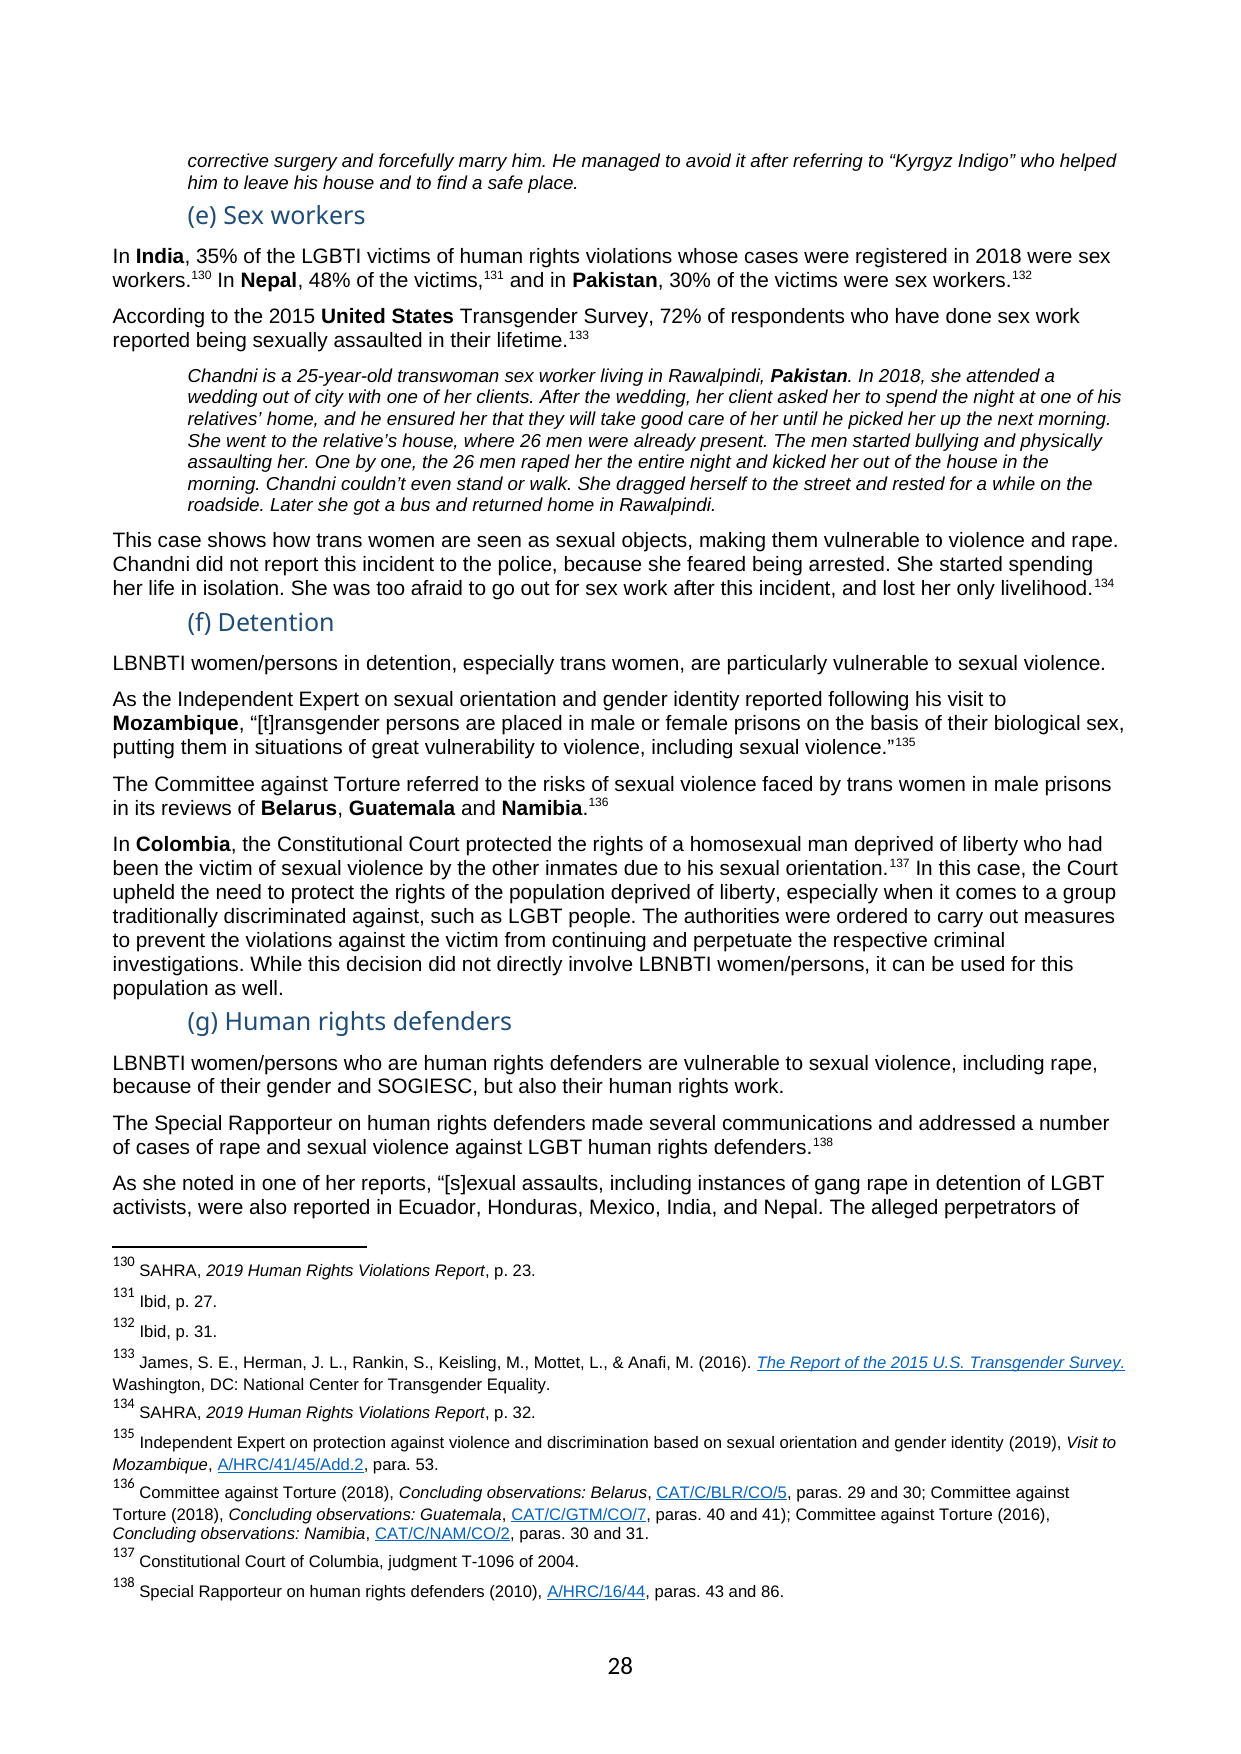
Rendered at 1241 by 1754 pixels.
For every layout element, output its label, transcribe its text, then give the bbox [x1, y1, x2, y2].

text According to the 2015 United States Transgender Survey, 72% of respondents who have done sex work reported being sexually assaulted in their lifetime. [112, 304, 1128, 352]
subtitle (g) Human rights defenders [187, 1004, 1128, 1038]
text This case shows how trans women are seen as sexual objects, making them vulnerable to violence and rape. Chandni did not report this incident to the police, because she feared being arrested. She started spending her life in isolation. She was too afraid to go out for sex work after this incident, and lost her only livelihood. [112, 528, 1128, 600]
text In India, 35% of the LGBTI victims of human rights violations whose cases were registered in 2018 were sex workers. In Nepal, 48% of the victims, and in Pakistan, 30% of the victims were sex workers. [112, 244, 1128, 292]
text LBNBTI women/persons in detention, especially trans women, are particularly vulnerable to sexual violence. [112, 651, 1128, 675]
text LBNBTI women/persons who are human rights defenders are vulnerable to sexual violence, including rape, because of their gender and SOGIESC, but also their human rights work. [112, 1050, 1128, 1098]
text Chandni is a 25-year-old transwoman sex worker living in Rawalpindi, Pakistan. In 2018, she attended a wedding out of city with one of her clients. After the wedding, her client asked her to spend the night at one of his relatives’ home, and he ensured her that they will take good care of her until he picked her up the next morning. She went to the relative’s house, where 26 men were already present. The men started bullying and physically assaulting her. One by one, the 26 men raped her the entire night and kicked her out of the house in the morning. Chandni couldn’t even stand or walk. She dragged herself to the street and rested for a while on the roadside. Later she got a bus and returned home in Rawalpindi. [187, 365, 1128, 516]
subtitle (f) Detention [187, 604, 1128, 638]
text As the Independent Expert on sexual orientation and gender identity reported following his visit to Mozambique, “[t]ransgender persons are placed in male or female prisons on the basis of their biological sex, putting them in situations of great vulnerability to violence, including sexual violence.” [112, 687, 1128, 759]
subtitle (e) Sex workers [187, 197, 1128, 231]
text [187, 150, 1128, 193]
text The Special Rapporteur on human rights defenders made several communications and addressed a number of cases of rape and sexual violence against LGBT human rights defenders. [112, 1111, 1128, 1159]
text In Colombia, the Constitutional Court protected the rights of a homosexual man deprived of liberty who had been the victim of sexual violence by the other inmates due to his sexual orientation. In this case, the Court upheld the need to protect the rights of the population deprived of liberty, especially when it comes to a group traditionally discriminated against, such as LGBT people. The authorities were ordered to carry out measures to prevent the violations against the victim from continuing and perpetuate the respective criminal investigations. While this decision did not directly involve LBNBTI women/persons, it can be used for this population as well. [112, 832, 1128, 1000]
text As she noted in one of her reports, “[s]exual assaults, including instances of gang rape in detention of LGBT activists, were also reported in Ecuador, Honduras, Mexico, India, and Nepal. The alleged perpetrators of these acts were mostly unknown/unidentified but also included members of the police, military, armed groups, or local members of the community.” [112, 1171, 1128, 1219]
text The Committee against Torture referred to the risks of sexual violence faced by trans women in male prisons in its reviews of Belarus, Guatemala and Namibia. [112, 772, 1128, 819]
